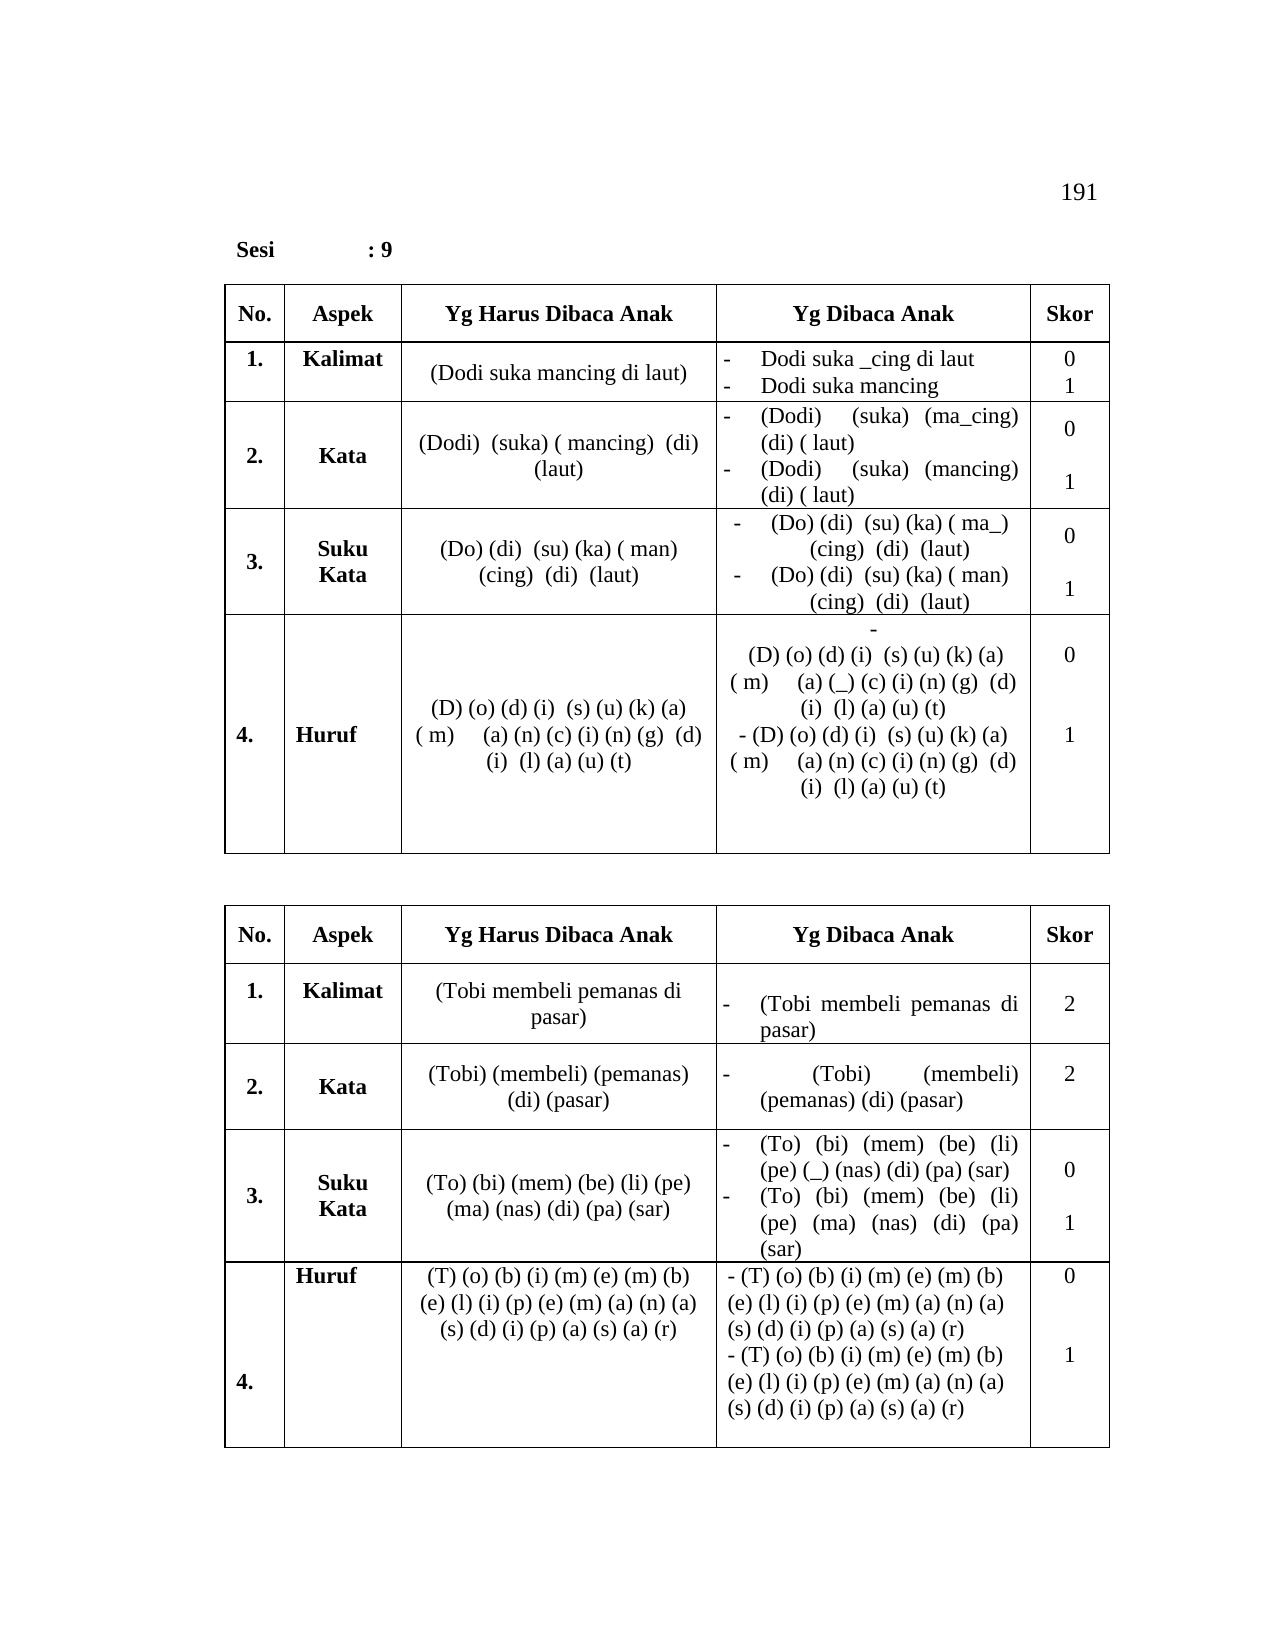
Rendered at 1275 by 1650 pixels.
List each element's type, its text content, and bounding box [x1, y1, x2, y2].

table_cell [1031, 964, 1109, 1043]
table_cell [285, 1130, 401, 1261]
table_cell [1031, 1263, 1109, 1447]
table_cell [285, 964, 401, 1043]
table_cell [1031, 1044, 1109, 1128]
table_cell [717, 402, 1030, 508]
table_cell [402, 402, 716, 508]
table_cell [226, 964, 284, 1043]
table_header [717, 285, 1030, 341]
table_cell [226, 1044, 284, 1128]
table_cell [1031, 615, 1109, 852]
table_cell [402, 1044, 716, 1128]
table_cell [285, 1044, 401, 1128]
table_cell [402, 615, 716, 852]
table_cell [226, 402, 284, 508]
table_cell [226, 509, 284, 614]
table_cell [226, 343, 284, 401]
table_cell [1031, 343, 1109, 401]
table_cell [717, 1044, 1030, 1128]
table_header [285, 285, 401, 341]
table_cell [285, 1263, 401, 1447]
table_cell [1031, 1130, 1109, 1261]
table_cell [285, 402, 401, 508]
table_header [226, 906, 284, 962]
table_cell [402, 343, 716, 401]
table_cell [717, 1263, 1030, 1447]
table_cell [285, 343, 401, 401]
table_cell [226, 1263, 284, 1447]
text Sesi : 9 [236, 236, 1098, 263]
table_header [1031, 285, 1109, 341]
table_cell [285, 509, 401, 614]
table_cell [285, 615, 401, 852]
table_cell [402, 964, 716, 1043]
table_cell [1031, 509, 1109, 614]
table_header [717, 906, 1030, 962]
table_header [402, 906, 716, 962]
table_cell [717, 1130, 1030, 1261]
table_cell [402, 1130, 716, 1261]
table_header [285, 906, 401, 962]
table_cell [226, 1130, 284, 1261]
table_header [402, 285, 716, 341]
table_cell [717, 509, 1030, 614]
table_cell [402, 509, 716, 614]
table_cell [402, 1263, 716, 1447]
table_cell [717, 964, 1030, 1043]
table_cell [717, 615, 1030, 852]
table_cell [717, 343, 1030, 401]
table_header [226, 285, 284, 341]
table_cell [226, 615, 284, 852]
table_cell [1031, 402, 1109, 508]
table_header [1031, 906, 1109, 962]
